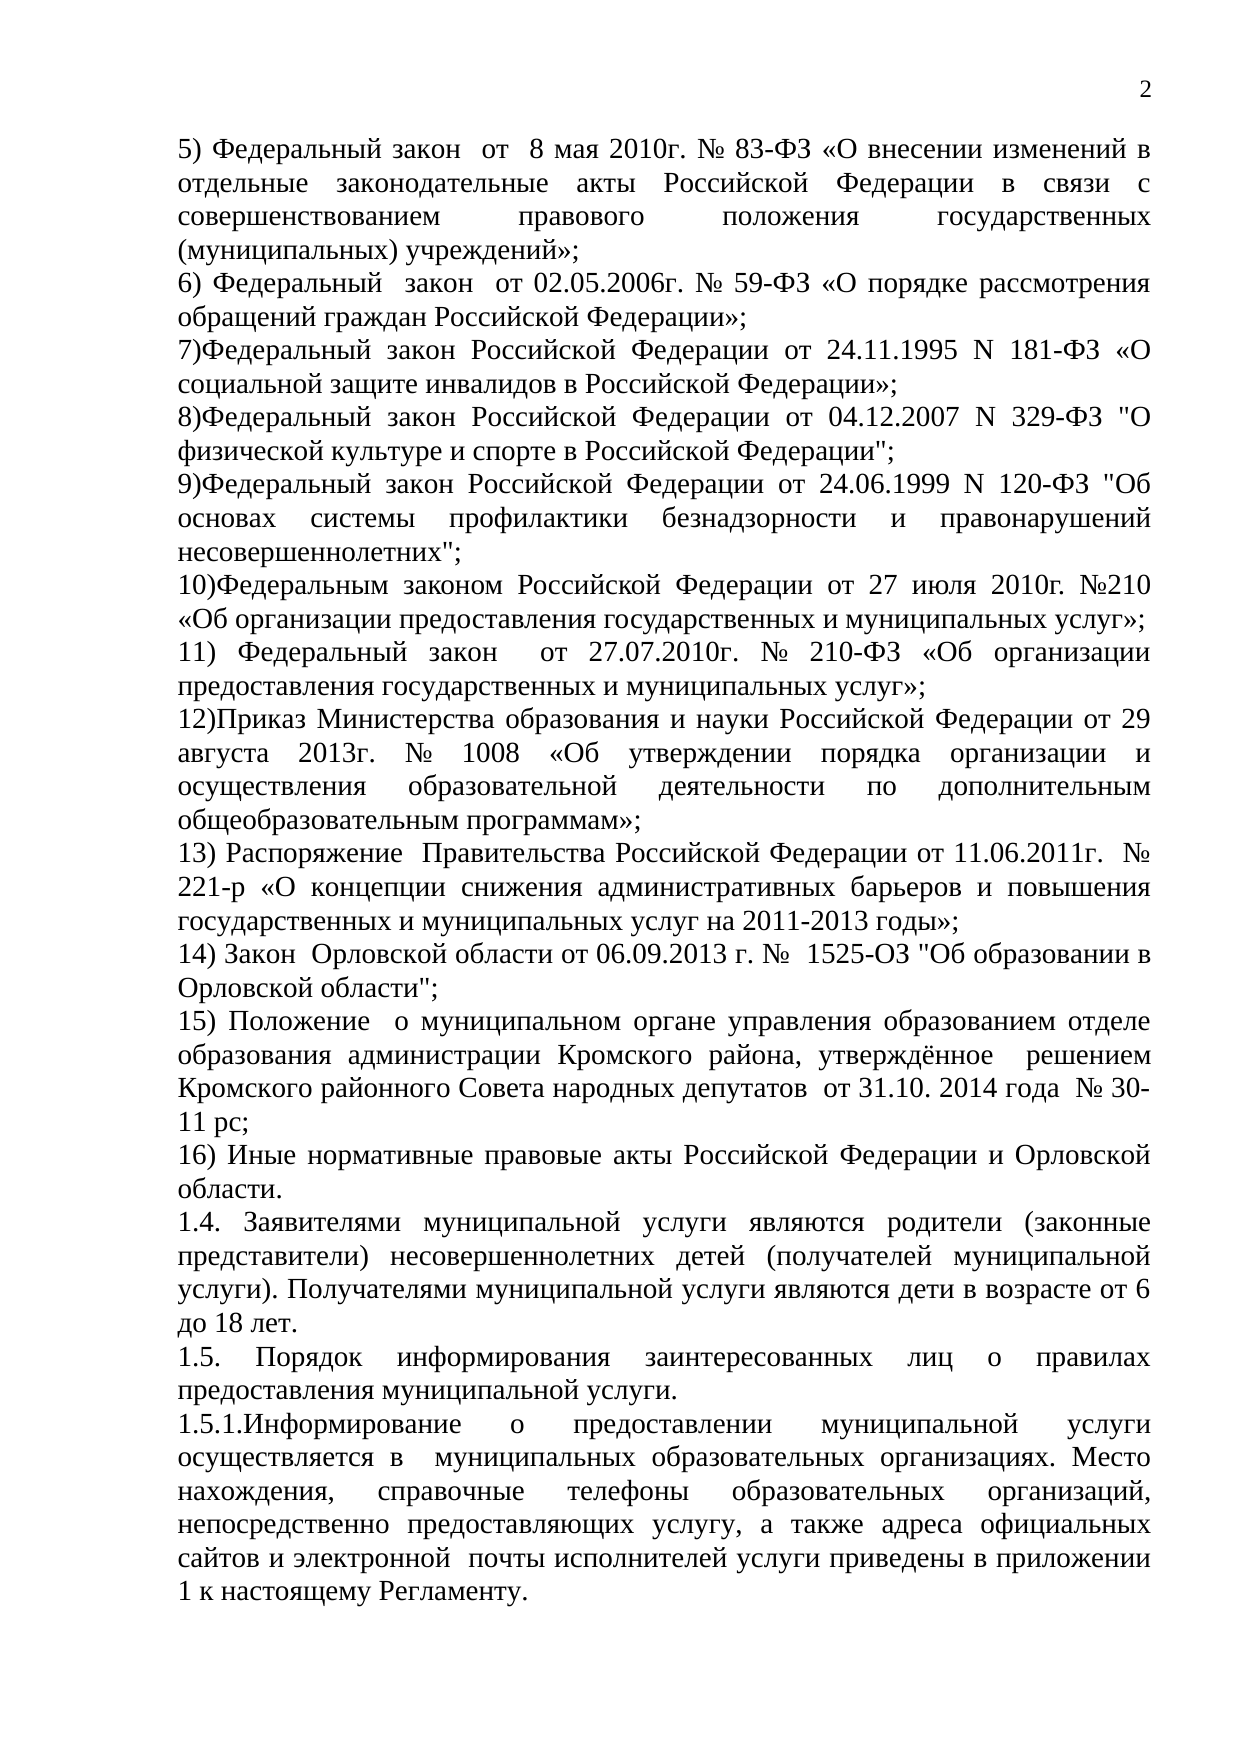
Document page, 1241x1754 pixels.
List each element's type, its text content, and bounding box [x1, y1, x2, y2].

text 8)Федеральный закон Российской Федерации от 04.12.2007 N 329-ФЗ "О физической культуре и спорте в Российской Федерации"; [177, 399, 1152, 467]
text 5) Федеральный закон от 8 мая 2010г. № 83-ФЗ «О внесении изменений в отдельные законодательные акты Российской Федерации в связи с совершенствованием правового положения государственных (муниципальных) учреждений»; [177, 131, 1152, 265]
text 14) Закон Орловской области от 06.09.2013 г. № 1525-ОЗ "Об образовании в Орловской области"; [177, 936, 1152, 1003]
text 1.5.1.Информирование о предоставлении муниципальной услуги осуществляется в муниципальных образовательных организациях. Место нахождения, справочные телефоны образовательных организаций, непосредственно предоставляющих услугу, а также адреса официальных сайтов и электронной почты исполнителей услуги приведены в приложении 1 к настоящему Регламенту. [177, 1406, 1152, 1607]
text 7)Федеральный закон Российской Федерации от 24.11.1995 N 181-ФЗ «О социальной защите инвалидов в Российской Федерации»; [177, 332, 1152, 399]
text 13) Распоряжение Правительства Российской Федерации от 11.06.2011г. № 221-р «О концепции снижения административных барьеров и повышения государственных и муниципальных услуг на 2011-2013 годы»; [177, 836, 1152, 936]
text 9)Федеральный закон Российской Федерации от 24.06.1999 N 120-ФЗ "Об основах системы профилактики безнадзорности и правонарушений несовершеннолетних"; [177, 467, 1152, 567]
text 6) Федеральный закон от 02.05.2006г. № 59-ФЗ «О порядке рассмотрения обращений граждан Российской Федерации»; [177, 265, 1152, 332]
text 15) Положение о муниципальном органе управления образованием отделе образования администрации Кромского района, утверждённое решением Кромского районного Совета народных депутатов от 31.10. 2014 года № 30-11 рс; [177, 1003, 1152, 1137]
text 1.4. Заявителями муниципальной услуги являются родители (законные представители) несовершеннолетних детей (получателей муниципальной услуги). Получателями муниципальной услуги являются дети в возрасте от 6 до 18 лет. [177, 1204, 1152, 1339]
text 11) Федеральный закон от 27.07.2010г. № 210-ФЗ «Об организации предоставления государственных и муниципальных услуг»; [177, 634, 1152, 701]
text 10)Федеральным законом Российской Федерации от 27 июля 2010г. №210 «Об организации предоставления государственных и муниципальных услуг»; [177, 567, 1152, 634]
text 12)Приказ Министерства образования и науки Российской Федерации от 29 августа 2013г. № 1008 «Об утверждении порядка организации и осуществления образовательной деятельности по дополнительным общеобразовательным программам»; [177, 701, 1152, 836]
text 16) Иные нормативные правовые акты Российской Федерации и Орловской области. [177, 1137, 1152, 1204]
text 1.5. Порядок информирования заинтересованных лиц о правилах предоставления муниципальной услуги. [177, 1339, 1152, 1406]
